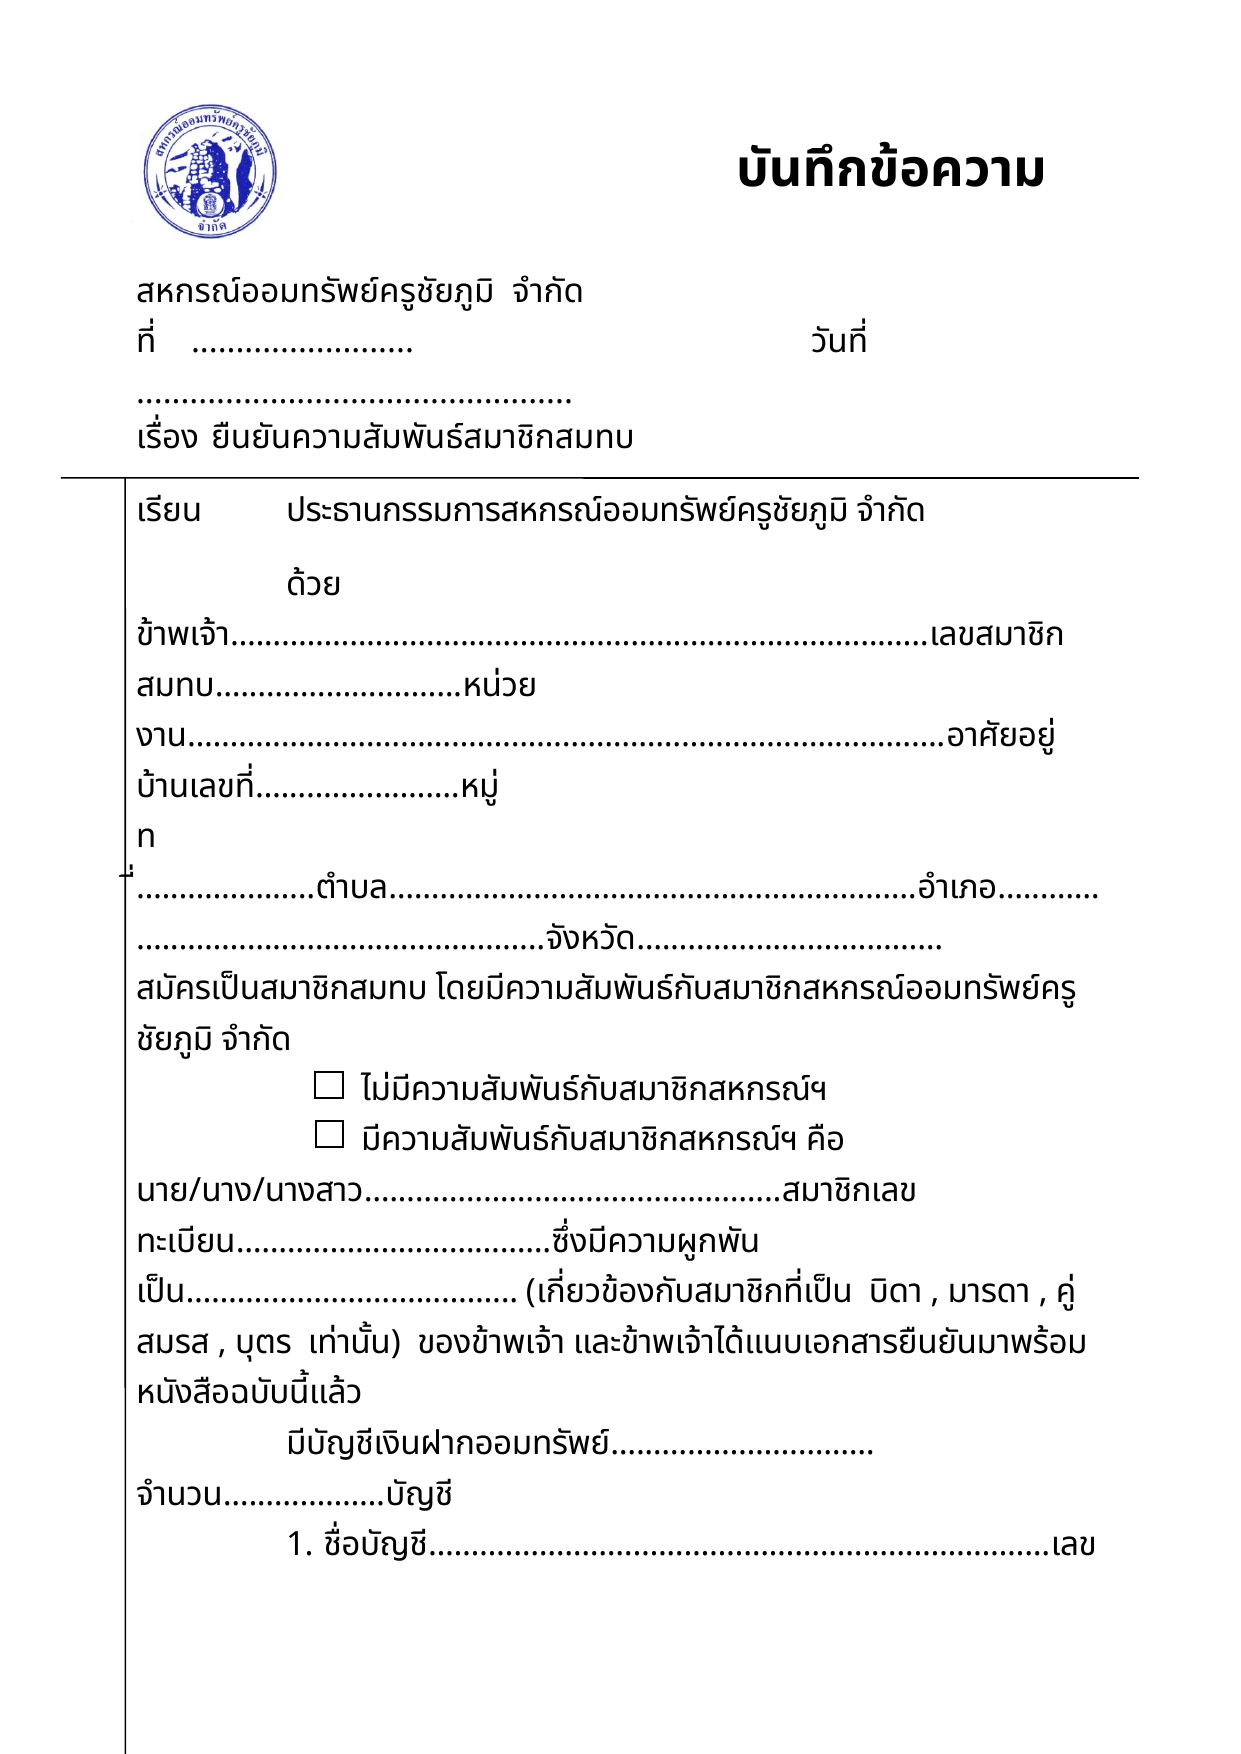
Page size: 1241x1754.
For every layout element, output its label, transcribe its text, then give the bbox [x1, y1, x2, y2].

text เรื่อง ยืนยันความสัมพันธ์สมาชิกสมทบ [136, 413, 1104, 464]
text บันทึกข้อความ [285, 131, 1104, 210]
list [286, 1520, 1104, 1571]
text ไม่มีความสัมพันธ์กับสมาชิกสหกรณ์ฯ [136, 1065, 1104, 1115]
picture [129, 98, 285, 247]
text มีความสัมพันธ์กับสมาชิกสหกรณ์ฯ คือ นาย/นาง/นางสาว.................................................สมาชิกเลขทะเบียน.....................................ซึ่งมีความผูกพันเป็น....................................... (เกี่ยวข้องกับสมาชิกที่เป็น บิดา , มารดา , คู่สมรส , บุตร เท่านั้น) ของข้าพเจ้า และข้าพเจ้าได้แนบเอกสารยืนยันมาพร้อมหนังสือฉบับนี้แล้ว [136, 1115, 1104, 1419]
text มีบัญชีเงินฝากออมทรัพย์............................... จำนวน...................บัญชี [136, 1419, 1104, 1520]
text สหกรณ์ออมทรัพย์ครูชัยภูมิ จำกัด [136, 267, 1104, 317]
text ด้วยข้าพเจ้า..................................................................................เลขสมาชิกสมทบ.............................หน่วยงาน.........................................................................................อาศัยอยู่บ้านเลขที่........................หมู่ที่.....................ตำบล..............................................................อำเภอ............................................................จังหวัด.................................... [136, 559, 1104, 964]
text เรียน ประธานกรรมการสหกรณ์ออมทรัพย์ครูชัยภูมิ จำกัด [136, 486, 1104, 537]
text สมัครเป็นสมาชิกสมทบ โดยมีความสัมพันธ์กับสมาชิกสหกรณ์ออมทรัพย์ครูชัยภูมิ จำกัด [136, 964, 1104, 1065]
text ที่ ......................... วันที่ ................................................. [136, 317, 1104, 413]
